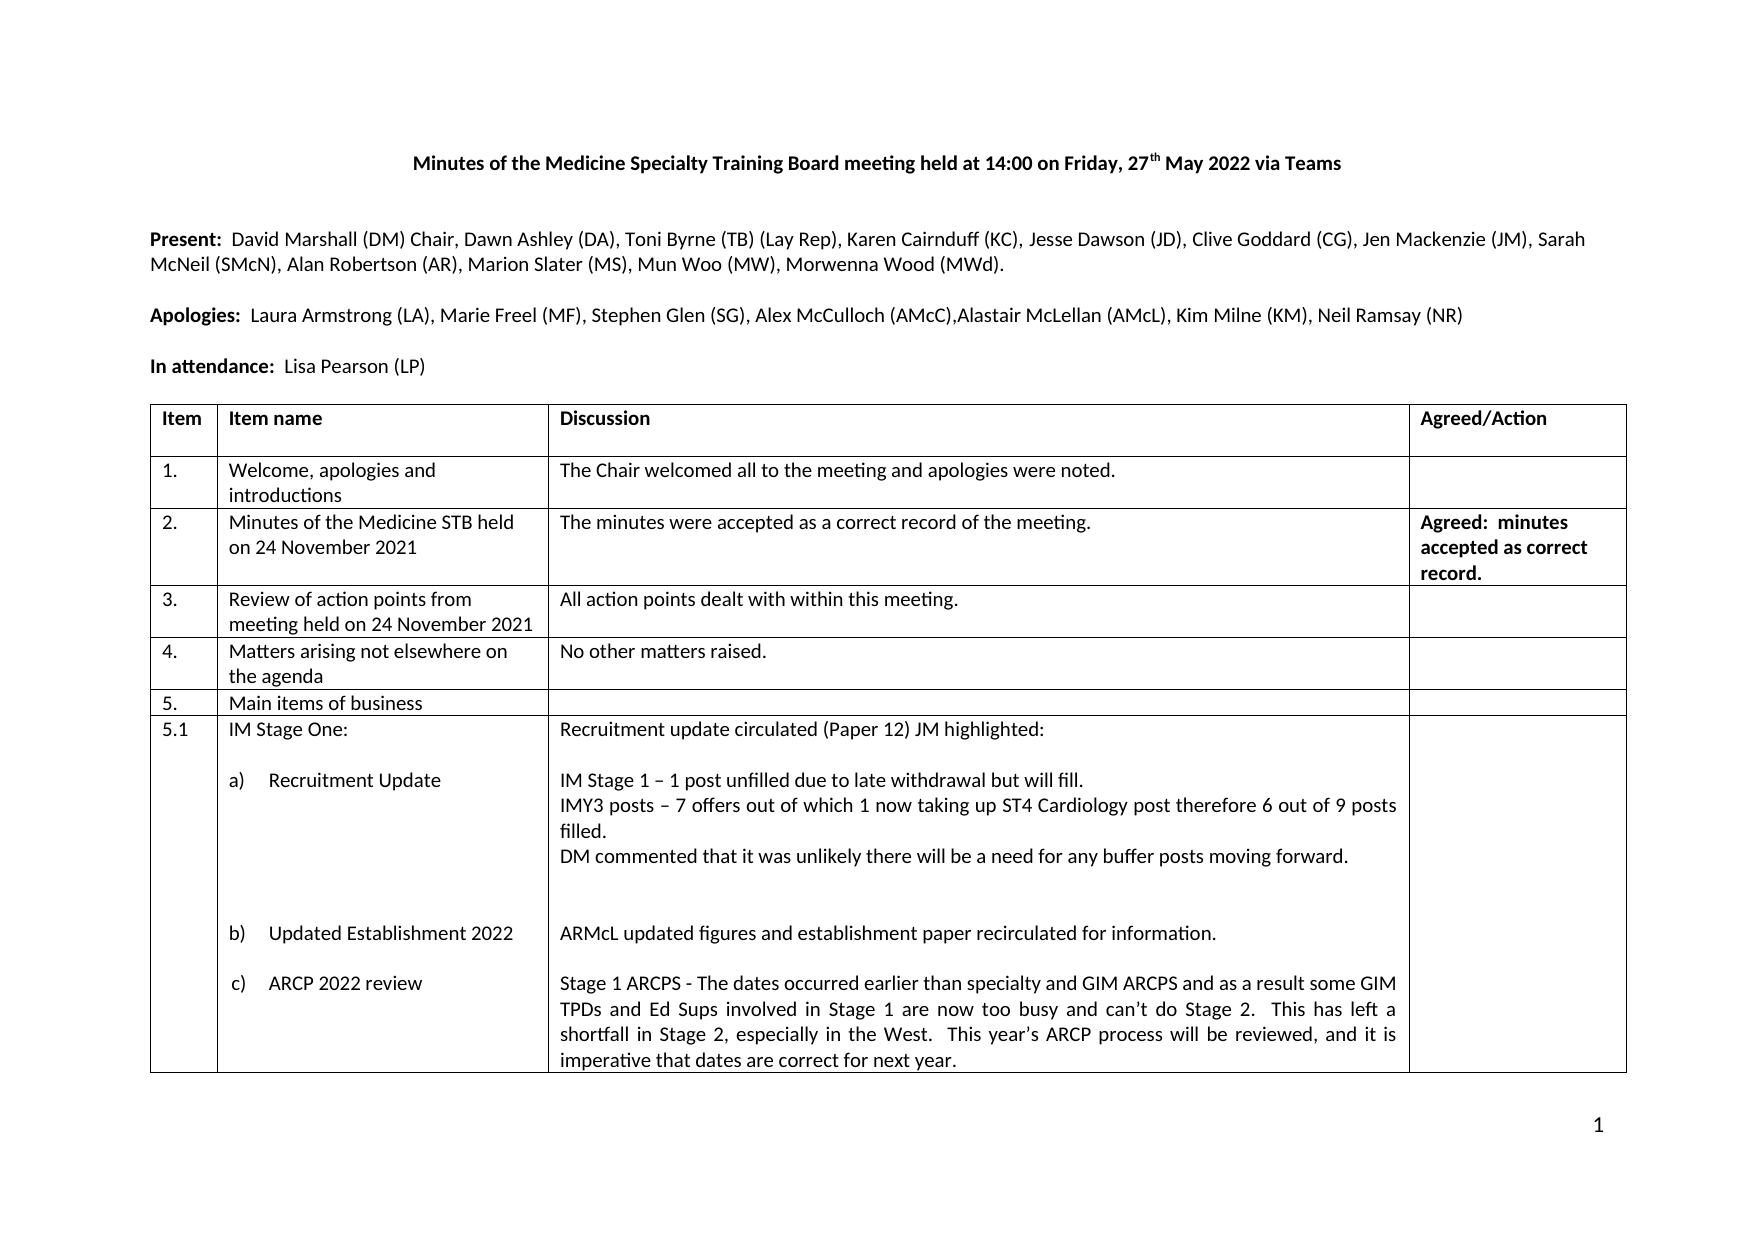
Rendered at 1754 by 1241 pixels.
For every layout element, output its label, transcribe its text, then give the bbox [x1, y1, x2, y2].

table_header Item [151, 405, 217, 456]
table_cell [1410, 716, 1626, 1072]
table_cell Review of action points from meeting held on 24 November 2021 [218, 586, 548, 637]
table_header Agreed/Action [1410, 405, 1626, 456]
table_cell 1. [151, 457, 217, 508]
text In attendance: Lisa Pearson (LP) [150, 353, 1604, 379]
text Present: David Marshall (DM) Chair, Dawn Ashley (DA), Toni Byrne (TB) (Lay Rep), Karen Cairnduff (KC), Jesse Dawson (JD), Clive Goddard (CG), Jen Mackenzie (JM), Sarah McNeil (SMcN), Alan Robertson (AR), Marion Slater (MS), Mun Woo (MW), Morwenna Wood (MWd). [150, 226, 1604, 277]
table_cell Main items of business [218, 690, 548, 715]
table_cell [1410, 457, 1626, 508]
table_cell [218, 716, 548, 1072]
table_header Discussion [549, 405, 1409, 456]
table_header Item name [218, 405, 548, 456]
table_cell Welcome, apologies and introductions [218, 457, 548, 508]
table_cell 5.1 [151, 716, 217, 1072]
table_cell All action points dealt with within this meeting. [549, 586, 1409, 637]
table_cell [1410, 690, 1626, 715]
table_cell No other matters raised. [549, 638, 1409, 689]
table_cell [1410, 586, 1626, 637]
table_cell [549, 690, 1409, 715]
table_cell 4. [151, 638, 217, 689]
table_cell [549, 716, 1409, 1072]
table_cell The Chair welcomed all to the meeting and apologies were noted. [549, 457, 1409, 508]
table_cell [1410, 638, 1626, 689]
text Minutes of the Medicine Specialty Training Board meeting held at 14:00 on Friday, 27th May 2022 via Teams [150, 150, 1604, 175]
table_cell Agreed: minutes accepted as correct record. [1410, 509, 1626, 585]
table_cell Matters arising not elsewhere on the agenda [218, 638, 548, 689]
table_cell 3. [151, 586, 217, 637]
table_cell The minutes were accepted as a correct record of the meeting. [549, 509, 1409, 585]
table_cell Minutes of the Medicine STB held on 24 November 2021 [218, 509, 548, 585]
table_cell 5. [151, 690, 217, 715]
text Apologies: Laura Armstrong (LA), Marie Freel (MF), Stephen Glen (SG), Alex McCulloch (AMcC),Alastair McLellan (AMcL), Kim Milne (KM), Neil Ramsay (NR) [150, 302, 1604, 328]
table_cell 2. [151, 509, 217, 585]
